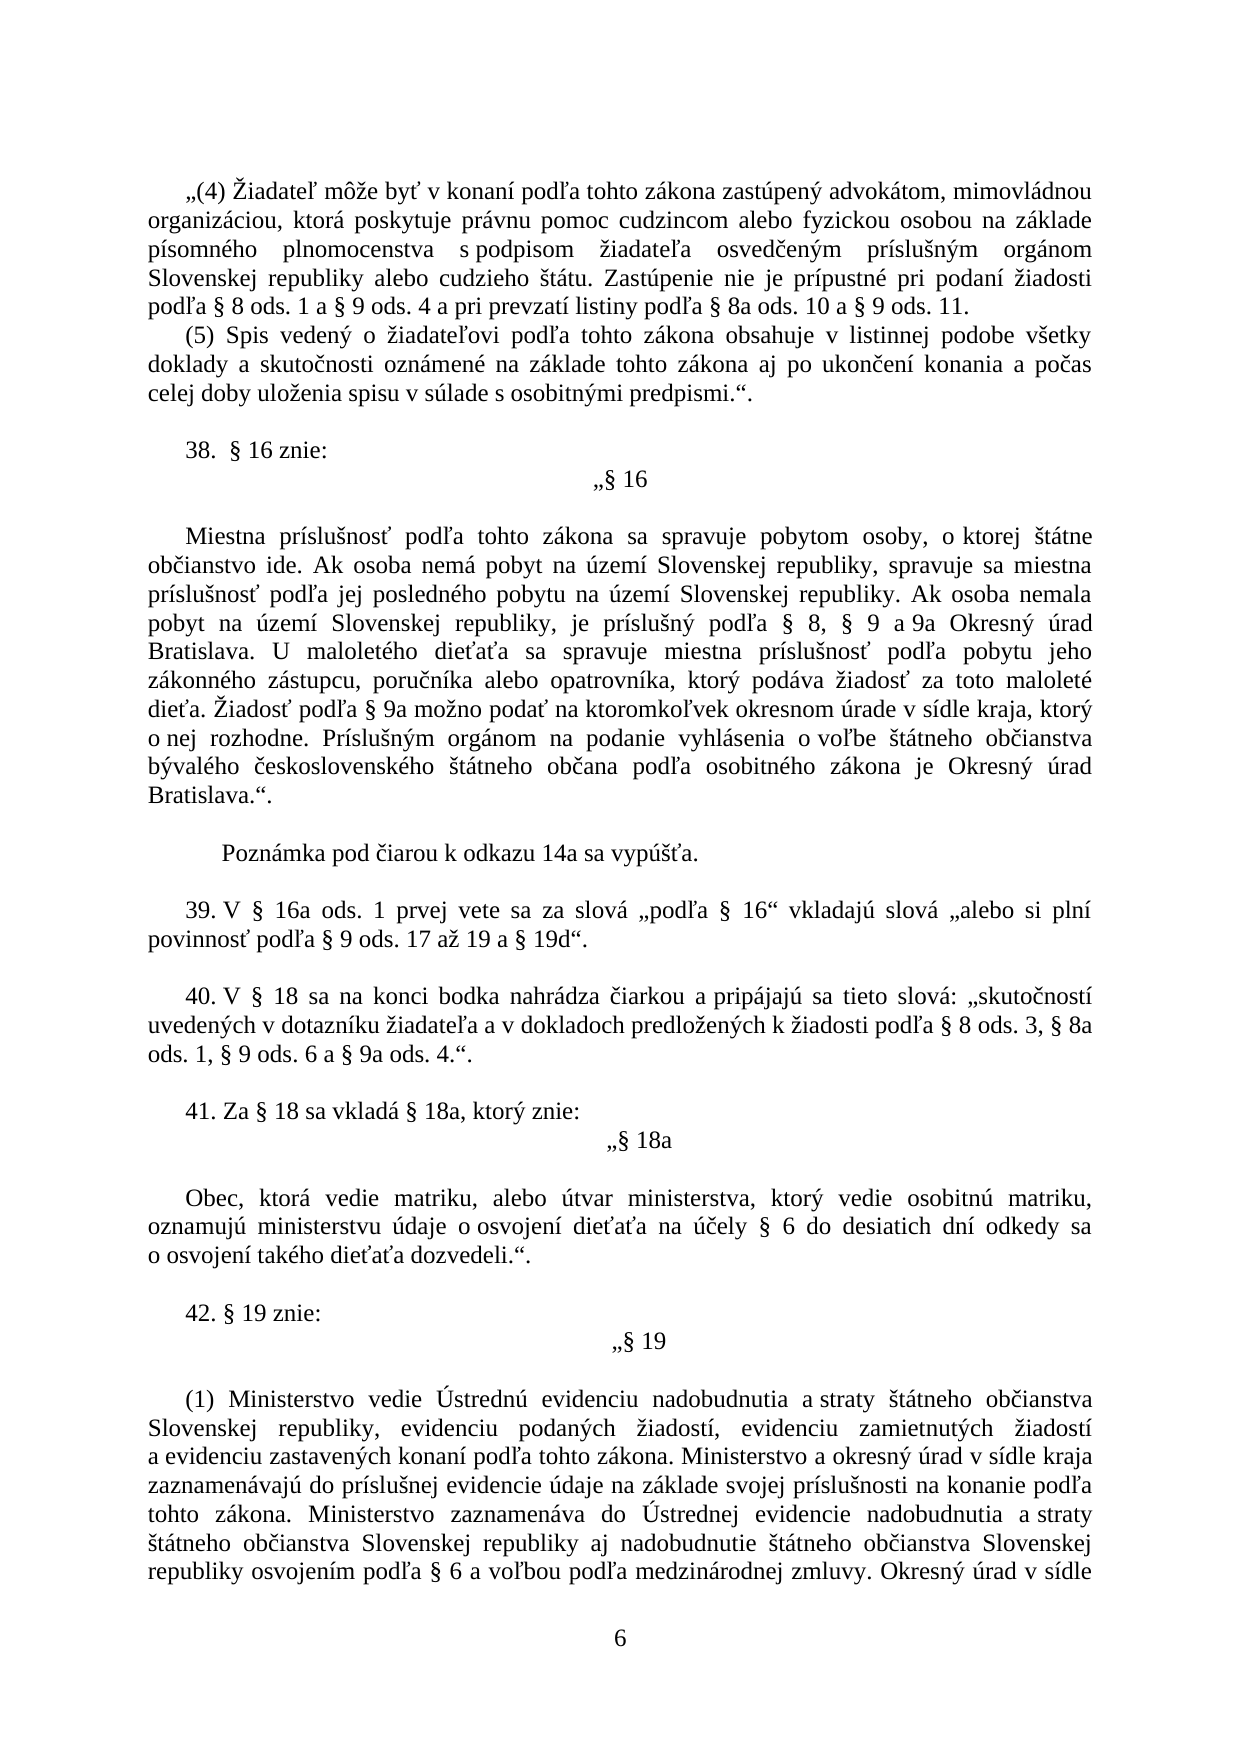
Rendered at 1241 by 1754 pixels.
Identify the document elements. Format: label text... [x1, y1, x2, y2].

list § 19 znie: [185, 1298, 1093, 1326]
text Poznámka pod čiarou k odkazu 14a sa vypúšťa. [185, 838, 1093, 866]
list § 16 znie: [148, 435, 1093, 464]
list V § 18 sa na konci bodka nahrádza čiarkou a pripájajú sa tieto slová: „skutočností uvedených v dotazníku žiadateľa a v dokladoch predložených k žiadosti podľa § 8 ods. 3, § 8a ods. 1, § 9 ods. § 9a ods. 4.“. [148, 981, 1093, 1068]
text Miestna príslušnosť podľa tohto zákona sa spravuje pobytom osoby, o ktorej štátne občianstvo ide. Ak osoba nemá pobyt na území Slovenskej republiky, spravuje sa miestna príslušnosť podľa jej posledného pobytu na území Slovenskej republiky. Ak osoba nemala pobyt na území Slovenskej republiky, je príslušný podľa § 8, § 9 a 9a Okresný úrad Bratislava. U maloletého dieťaťa sa spravuje miestna príslušnosť podľa pobytu jeho zákonného zástupcu, poručníka alebo opatrovníka, ktorý podáva žiadosť za toto maloleté dieťa. Žiadosť podľa § 9a možno podať na ktoromkoľvek okresnom úrade v sídle kraja, ktorý o nej rozhodne. Príslušným orgánom na podanie vyhlásenia o voľbe štátneho občianstva bývalého československého štátneho občana podľa osobitného zákona je Okresný úrad Bratislava.“. [148, 521, 1093, 809]
text Obec, ktorá vedie matriku, alebo útvar ministerstva, ktorý vedie osobitnú matriku, oznamujú ministerstvu údaje o osvojení dieťaťa na účely § 6 do desiatich dní odkedy sa o osvojení takého dieťaťa dozvedeli.“. [148, 1183, 1093, 1269]
list Za § 18 sa vkladá § 18a, ktorý znie: [185, 1096, 1093, 1125]
text „§ 16 [148, 464, 1093, 493]
text „§ 19 [185, 1326, 1093, 1355]
text „(4) Žiadateľ môže byť v konaní podľa tohto zákona zastúpený advokátom, mimovládnou organizáciou, ktorá poskytuje právnu pomoc cudzincom alebo fyzickou osobou na základe písomného plnomocenstva s podpisom žiadateľa osvedčeným príslušným orgánom Slovenskej republiky alebo cudzieho štátu. Zastúpenie nie je prípustné pri podaní žiadosti podľa § 8 ods. § 9 ods. 4 a pri prevzatí listiny podľa § 8a ods. § 9 ods. 11. [148, 176, 1093, 320]
list V § 16a ods. 1 prvej vete sa za slová „podľa § 16“ vkladajú slová „alebo si plní povinnosť podľa § 9 ods. 17 až § 19d“. [148, 895, 1093, 953]
text „§ 18a [185, 1125, 1093, 1154]
text (5) Spis vedený o žiadateľovi podľa tohto zákona obsahuje v listinnej podobe všetky doklady a skutočnosti oznámené na základe tohto zákona aj po ukončení konania a počas celej doby uloženia spisu v súlade s osobitnými predpismi.“. [148, 320, 1093, 406]
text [148, 1384, 1093, 1585]
